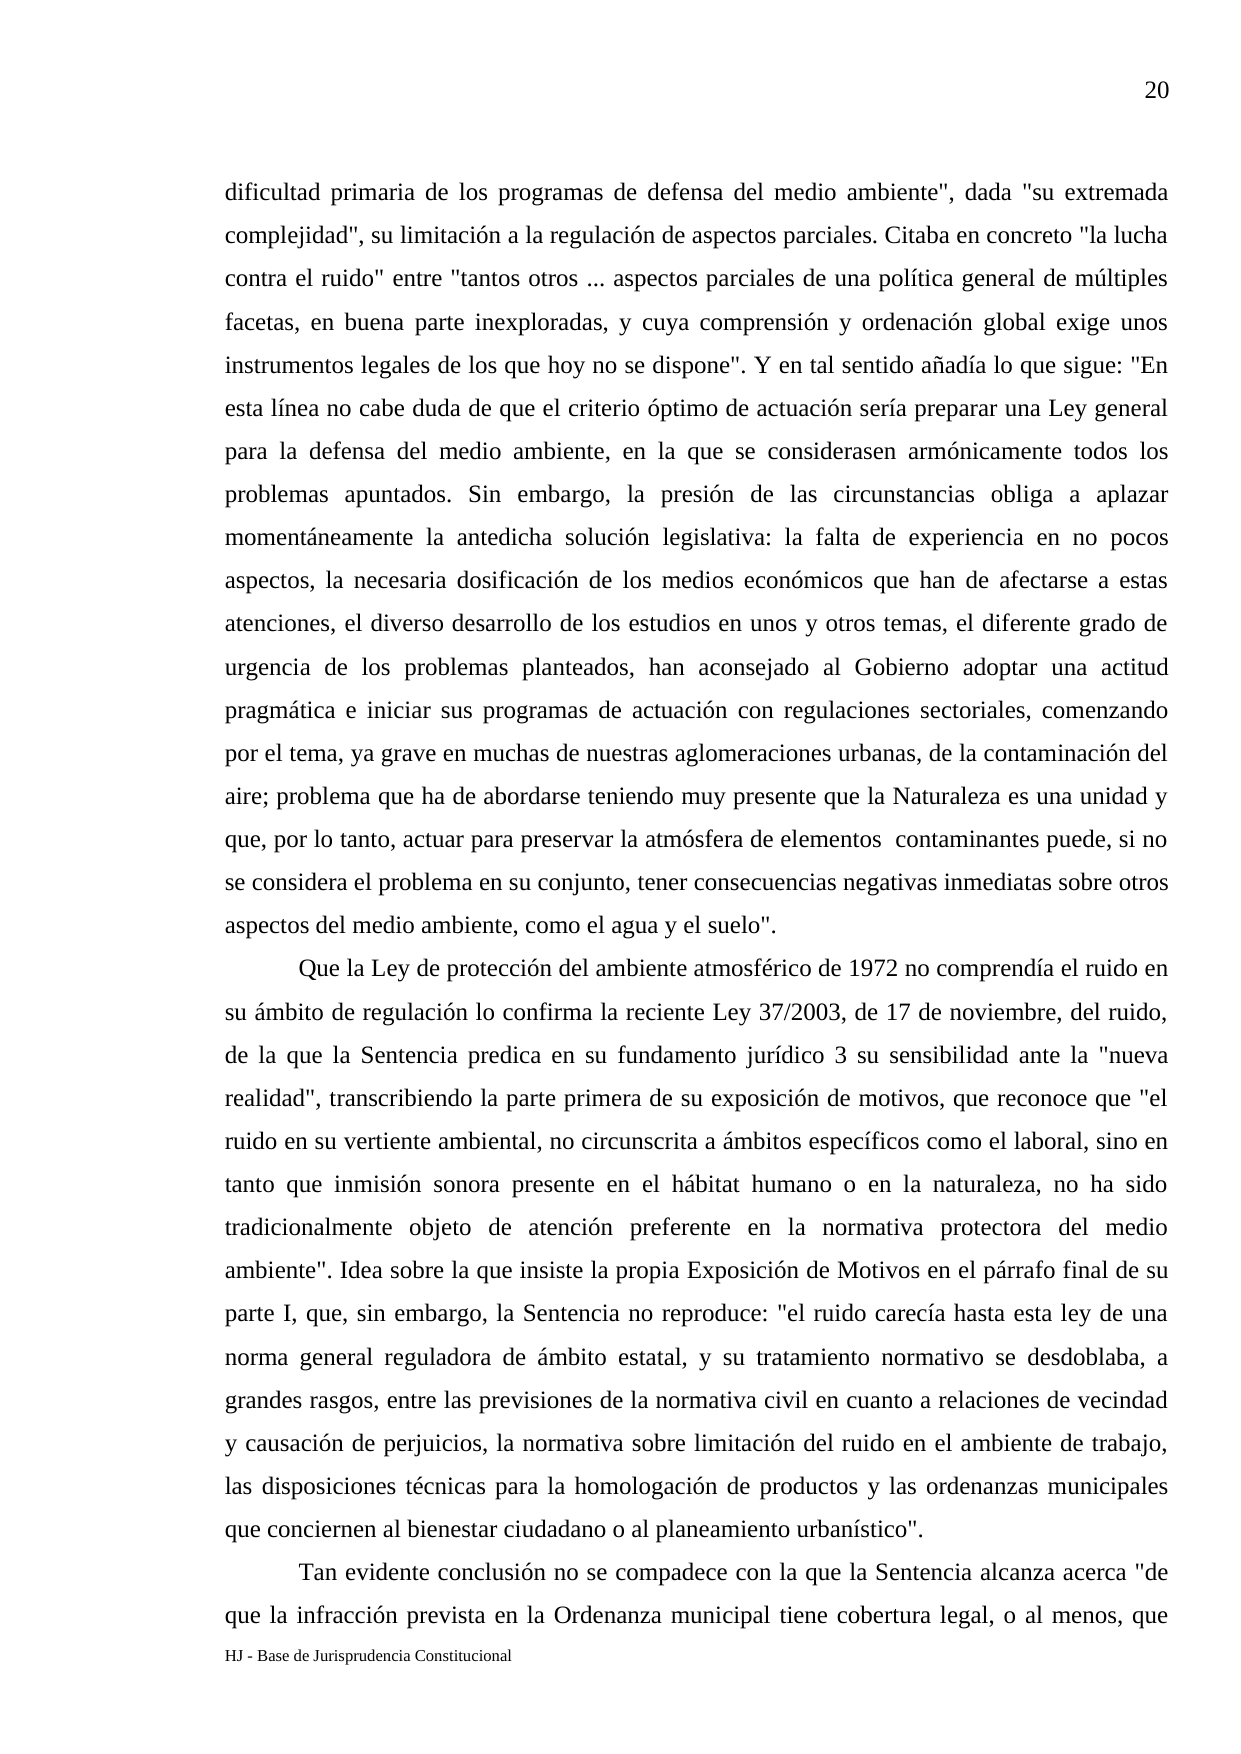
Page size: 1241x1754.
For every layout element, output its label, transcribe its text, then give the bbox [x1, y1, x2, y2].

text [224, 177, 1169, 939]
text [224, 1557, 1169, 1629]
text Que la Ley de protección del ambiente atmosférico de 1972 no comprendía el ruido en su ámbito de regulación lo confirma la reciente Ley 37/2003, de 17 de noviembre, del ruido, de la que la Sentencia predica en su fundamento jurídico 3 su sensibilidad ante la "nueva realidad", transcribiendo la parte primera de su exposición de motivos, que reconoce que "el ruido en su vertiente ambiental, no circunscrita a ámbitos específicos como el laboral, sino en tanto que inmisión sonora presente en el hábitat humano o en la naturaleza, no ha sido tradicionalmente objeto de atención preferente en la normativa protectora del medio ambiente". Idea sobre la que insiste la propia Exposición de Motivos en el párrafo final de su parte I, que, sin embargo, la Sentencia no reproduce: "el ruido carecía hasta esta ley de una norma general reguladora de ámbito estatal, y su tratamiento normativo se desdoblaba, a grandes rasgos, entre las previsiones de la normativa civil en cuanto a relaciones de vecindad y causación de perjuicios, la normativa sobre limitación del ruido en el ambiente de trabajo, las disposiciones técnicas para la homologación de productos y las ordenanzas municipales que conciernen al bienestar ciudadano o al planeamiento urbanístico". [224, 953, 1169, 1543]
